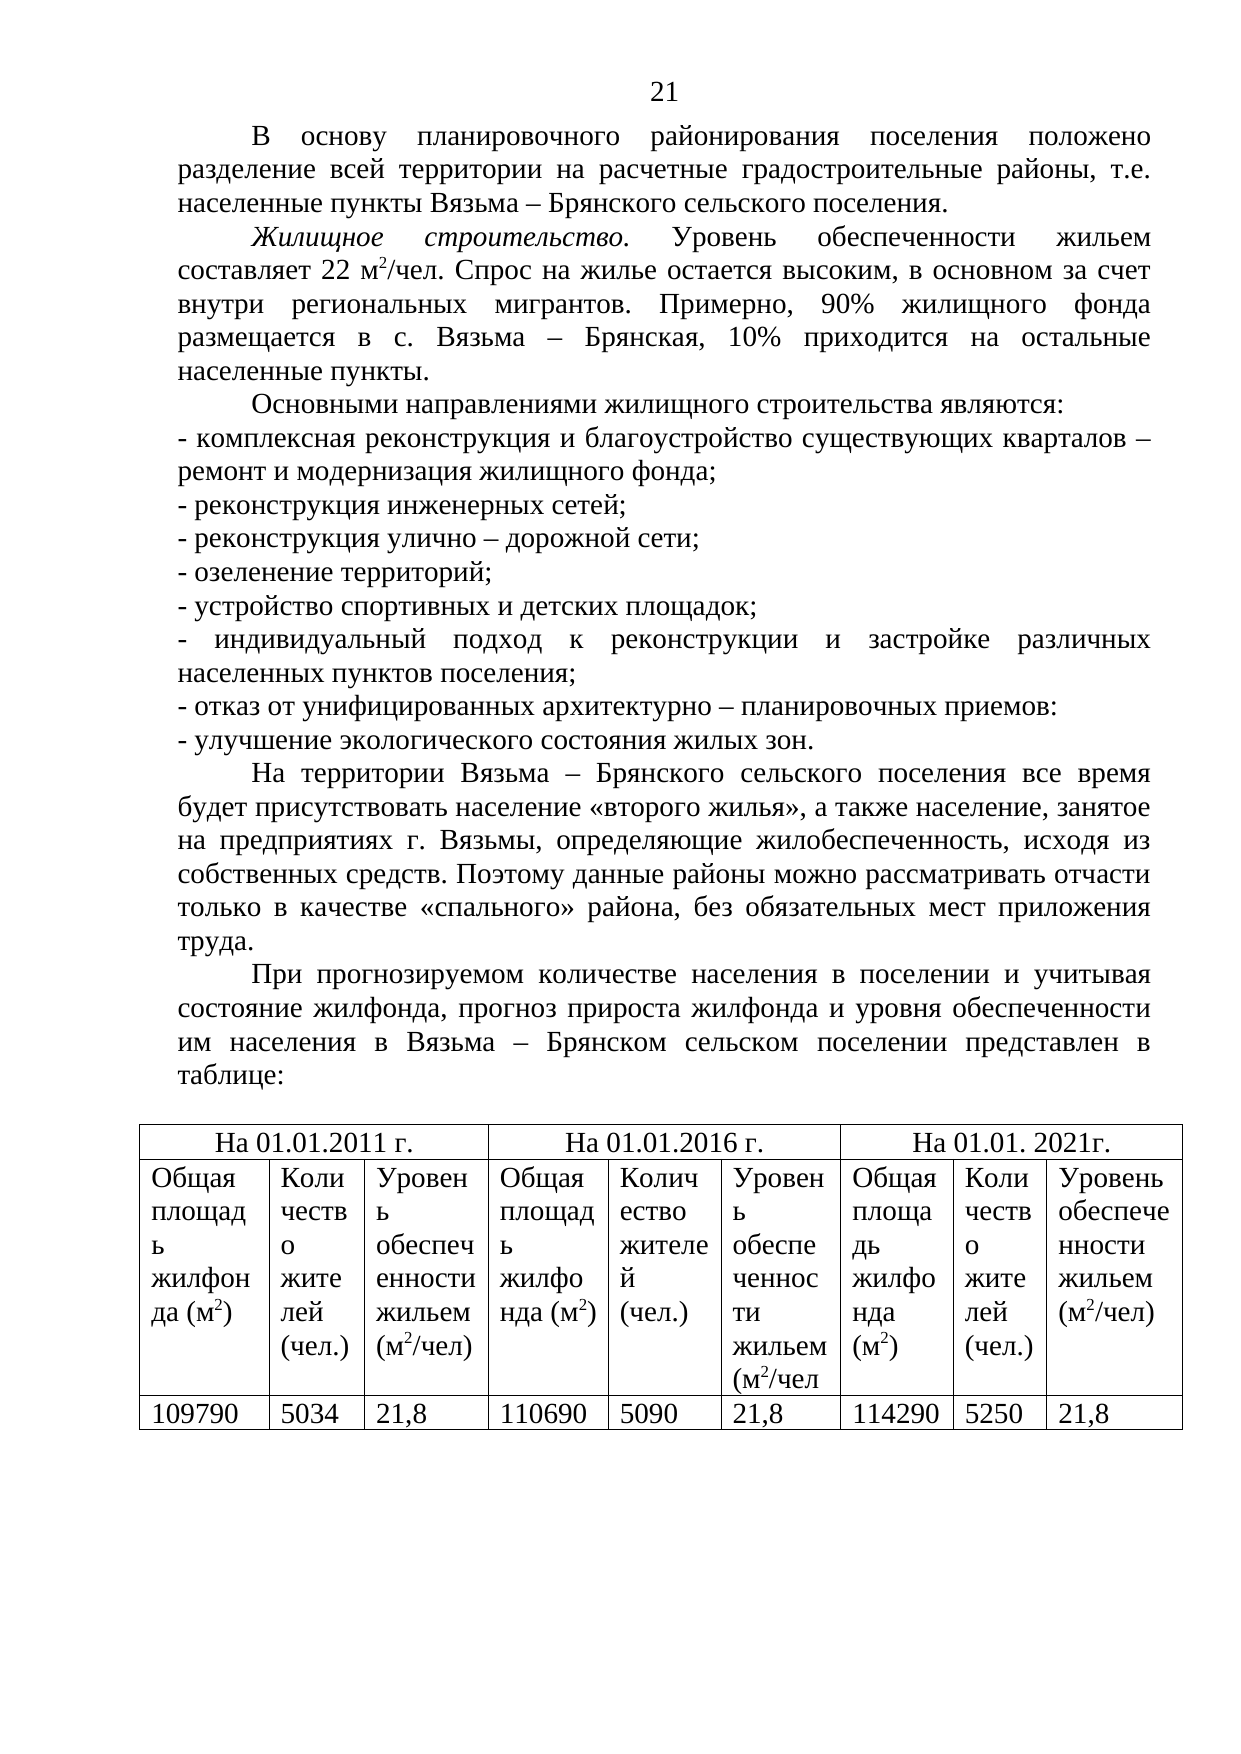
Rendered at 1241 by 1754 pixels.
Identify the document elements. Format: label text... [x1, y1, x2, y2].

table_header На 01.01.2016 г. [489, 1125, 840, 1159]
text На территории Вязьма – Брянского сельского поселения все время будет присутствовать население «второго жилья», а также население, занятое на предприятиях г. Вязьмы, определяющие жилобеспеченность, исходя из собственных средств. Поэтому данные районы можно рассматривать отчасти только в качестве «спального» района, без обязательных мест приложения труда. [177, 755, 1152, 957]
table_cell 21,8 [365, 1396, 488, 1429]
table_cell 21,8 [722, 1396, 840, 1429]
table_cell Общая площадь жилфонда (м2) [841, 1160, 953, 1395]
text - озеленение территорий; [177, 554, 1152, 588]
table_cell Количество жителей (чел.) [954, 1160, 1046, 1395]
text - улучшение экологического состояния жилых зон. [177, 722, 1152, 755]
text - индивидуальный подход к реконструкции и застройке различных населенных пунктов поселения; [177, 621, 1152, 688]
table_cell 114290 [841, 1396, 953, 1429]
text - комплексная реконструкция и благоустройство существующих кварталов – ремонт и модернизация жилищного фонда; [177, 420, 1152, 487]
text - отказ от унифицированных архитектурно – планировочных приемов: [177, 688, 1152, 722]
table_header На 01.01. 2021г. [841, 1125, 1182, 1159]
table_cell Уровень обеспеченности жильем (м2/чел [722, 1160, 840, 1395]
table_cell 21,8 [1047, 1396, 1182, 1429]
table_cell 5090 [609, 1396, 721, 1429]
table_cell Уровень обеспеченности жильем (м2/чел) [365, 1160, 488, 1395]
text В основу планировочного районирования поселения положено разделение всей территории на расчетные градостроительные районы, т.е. населенные пункты Вязьма – Брянского сельского поселения. [177, 118, 1152, 219]
table_cell 5250 [954, 1396, 1046, 1429]
table_cell Общая площадь жилфонда (м2) [489, 1160, 608, 1395]
text - реконструкция улично – дорожной сети; [177, 521, 1152, 554]
table_cell Общая площадь жилфонда (м2) [140, 1160, 269, 1395]
text Жилищное строительство. Уровень обеспеченности жильем составляет 22 м2/чел. Спрос на жилье остается высоким, в основном за счет внутри региональных мигрантов. Примерно, 90% жилищного фонда размещается в с. Вязьма – Брянская, 10% приходится на остальные населенные пункты. [177, 219, 1152, 386]
table_cell Уровень обеспеченности жильем (м2/чел) [1047, 1160, 1182, 1395]
table_cell 109790 [140, 1396, 269, 1429]
text При прогнозируемом количестве населения в поселении и учитывая состояние жилфонда, прогноз прироста жилфонда и уровня обеспеченности им населения в Вязьма – Брянском сельском поселении представлен в таблице: [177, 957, 1152, 1091]
text - устройство спортивных и детских площадок; [177, 588, 1152, 621]
text - реконструкция инженерных сетей; [177, 487, 1152, 521]
table_cell 5034 [270, 1396, 364, 1429]
table_cell 110690 [489, 1396, 608, 1429]
text Основными направлениями жилищного строительства являются: [177, 386, 1152, 420]
table_cell Количество жителей (чел.) [609, 1160, 721, 1395]
table_header На 01.01.2011 г. [140, 1125, 488, 1159]
table_cell Количество жителей (чел.) [270, 1160, 364, 1395]
